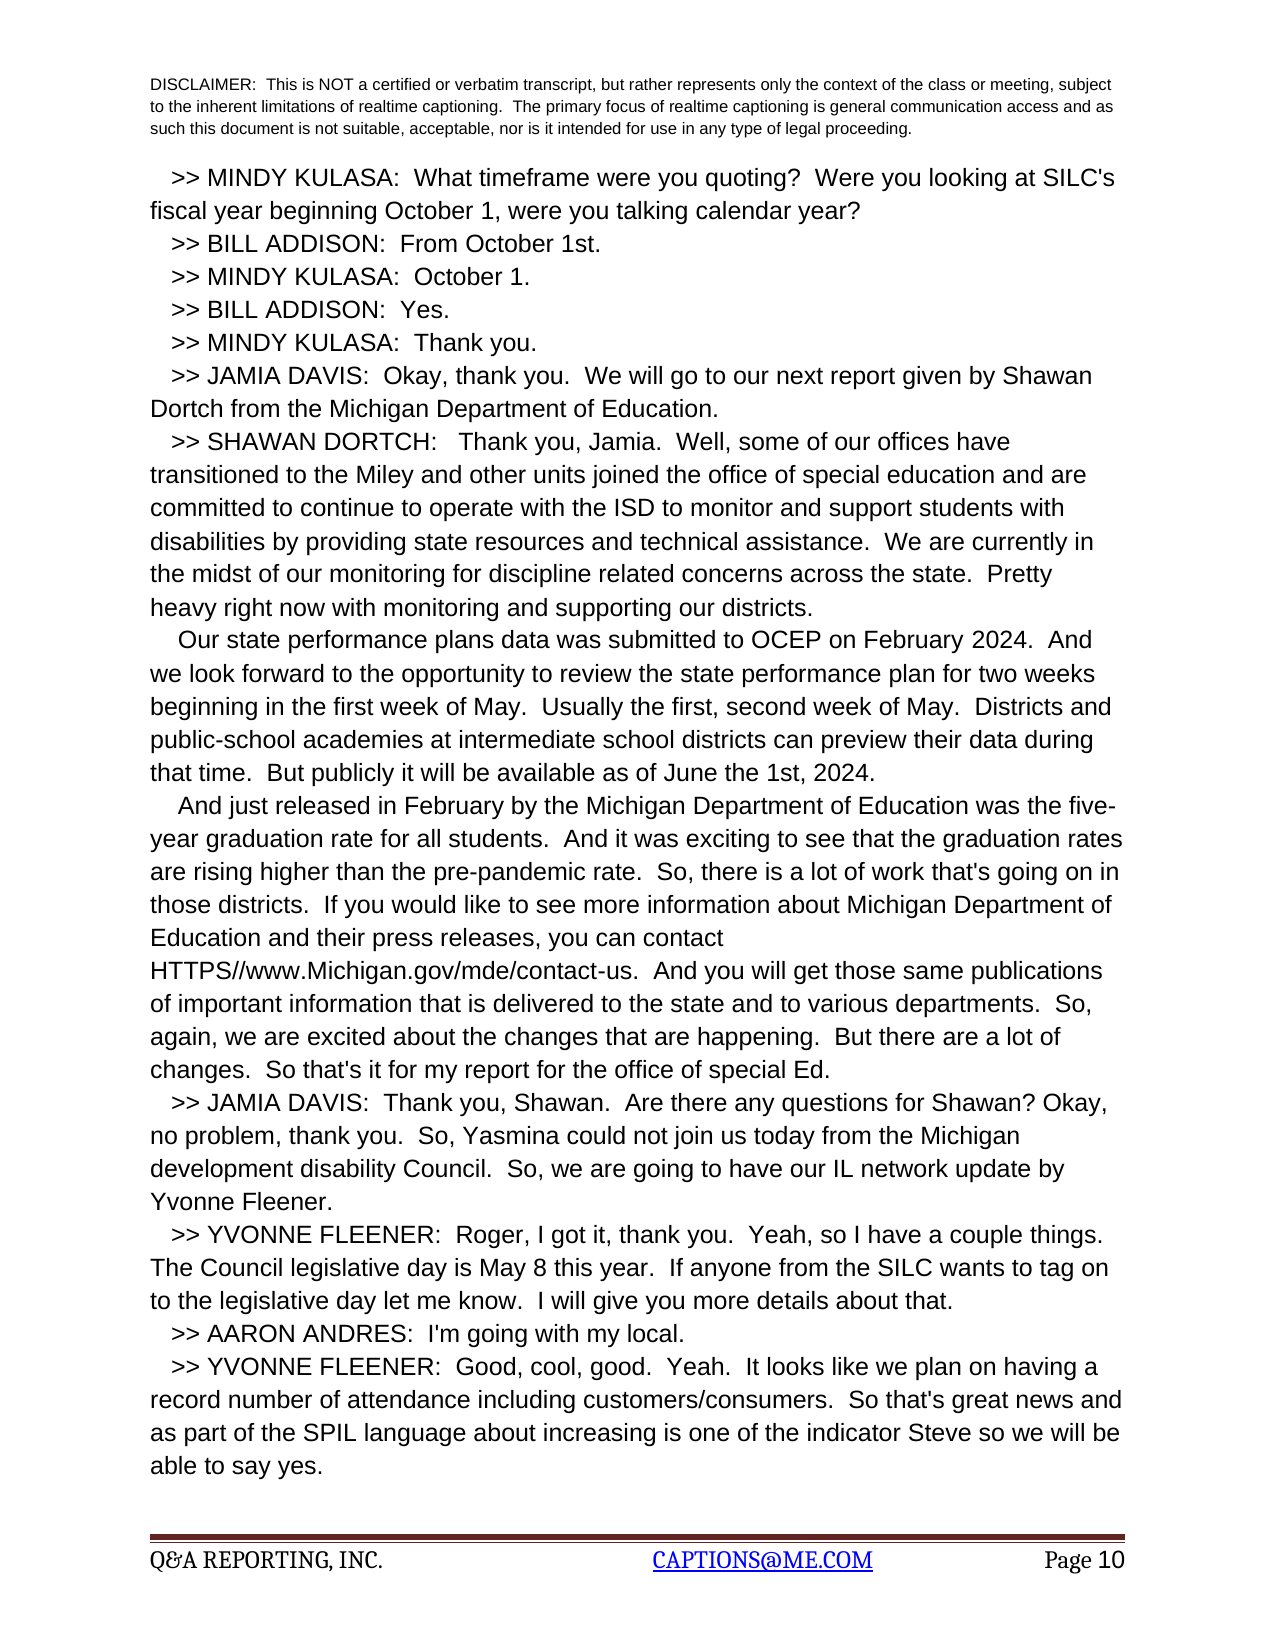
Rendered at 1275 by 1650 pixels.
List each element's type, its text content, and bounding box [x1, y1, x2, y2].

text >> MINDY KULASA: What timeframe were you quoting? Were you looking at SILC's fiscal year beginning October 1, were you talking calendar year? [150, 163, 1125, 225]
text >> YVONNE FLEENER: Roger, I got it, thank you. Yeah, so I have a couple things. The Council legislative day is May 8 this year. If anyone from the SILC wants to tag on to the legislative day let me know. I will give you more details about that. [150, 1220, 1125, 1315]
text >> MINDY KULASA: Thank you. [150, 328, 1125, 357]
text >> SHAWAN DORTCH: Thank you, Jamia. Well, some of our offices have transitioned to the Miley and other units joined the office of special education and are committed to continue to operate with the ISD to monitor and support students with disabilities by providing state resources and technical assistance. We are currently in the midst of our monitoring for discipline related concerns across the state. Pretty heavy right now with monitoring and supporting our districts. [150, 427, 1125, 621]
text And just released in February by the Michigan Department of Education was the five-year graduation rate for all students. And it was exciting to see that the graduation rates are rising higher than the pre-pandemic rate. So, there is a lot of work that's going on in those districts. If you would like to see more information about Michigan Department of Education and their press releases, you can contact HTTPS//www.Michigan.gov/mde/contact-us. And you will get those same publications of important information that is delivered to the state and to various departments. So, again, we are excited about the changes that are happening. But there are a lot of changes. So that's it for my report for the office of special Ed. [150, 791, 1125, 1083]
text >> JAMIA DAVIS: Okay, thank you. We will go to our next report given by Shawan Dortch from the Michigan Department of Education. [150, 361, 1125, 423]
text >> BILL ADDISON: From October 1st. [150, 229, 1125, 258]
text >> AARON ANDRES: I'm going with my local. [150, 1319, 1125, 1348]
text >> MINDY KULASA: October 1. [150, 262, 1125, 291]
text Our state performance plans data was submitted to OCEP on February 2024. And we look forward to the opportunity to review the state performance plan for two weeks beginning in the first week of May. Usually the first, second week of May. Districts and public-school academies at intermediate school districts can preview their data during that time. But publicly it will be available as of June the 1st, 2024. [150, 626, 1125, 786]
text >> BILL ADDISON: Yes. [150, 295, 1125, 324]
text >> JAMIA DAVIS: Thank you, Shawan. Are there any questions for Shawan? Okay, no problem, thank you. So, Yasmina could not join us today from the Michigan development disability Council. So, we are going to have our IL network update by Yvonne Fleener. [150, 1088, 1125, 1216]
text >> YVONNE FLEENER: Good, cool, good. Yeah. It looks like we plan on having a record number of attendance including customers/consumers. So that's great news and as part of the SPIL language about increasing is one of the indicator Steve so we will be able to say yes. [150, 1352, 1125, 1480]
